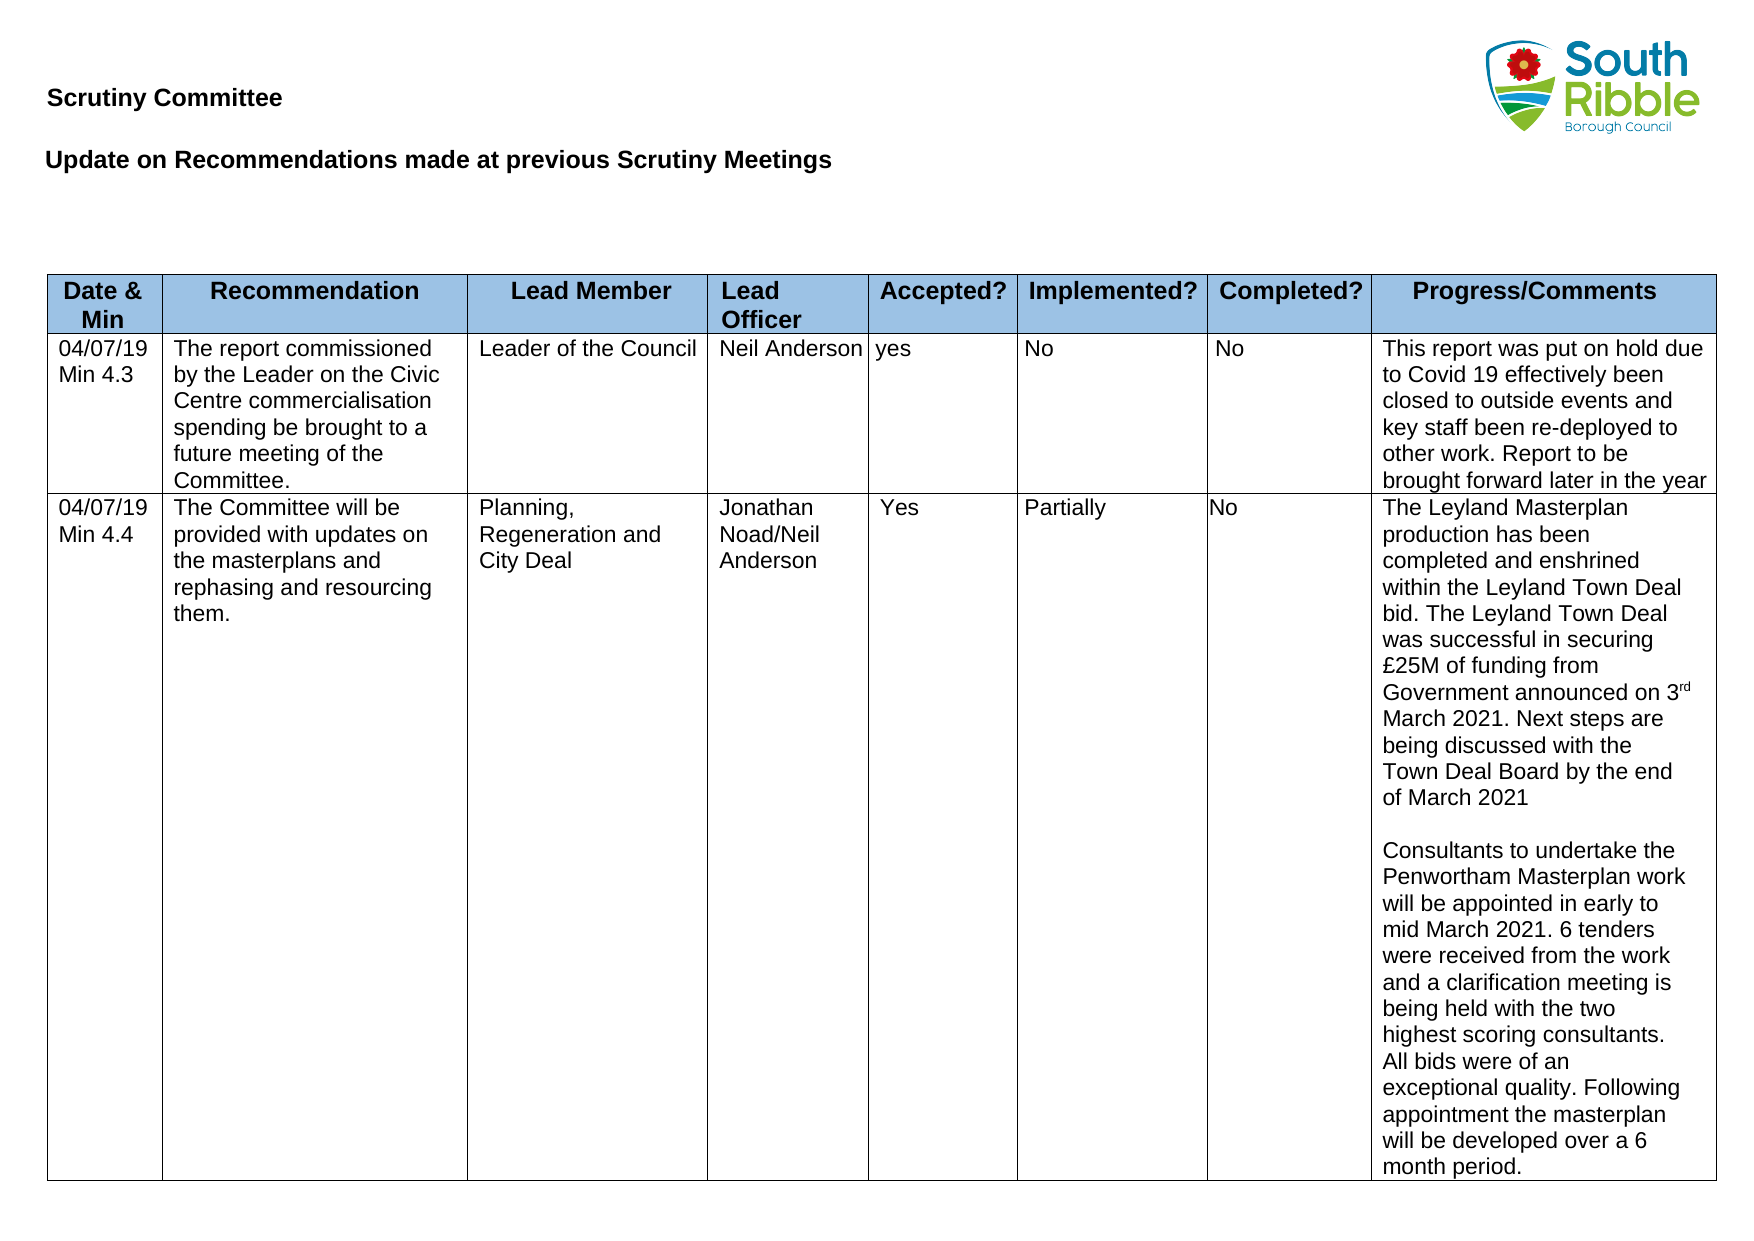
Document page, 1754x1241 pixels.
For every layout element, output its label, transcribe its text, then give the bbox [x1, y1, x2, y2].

table_cell 04/07/19 Min 4.3 [48, 334, 162, 493]
table_header Accepted? [869, 275, 1017, 333]
table_cell No [1208, 334, 1371, 493]
table_cell The report commissioned by the Leader on the Civic Centre commercialisation spending be brought to a future meeting of the Committee. [163, 334, 467, 493]
table_cell Jonathan Noad/Neil Anderson [708, 494, 868, 1179]
table_header Date & Min [48, 275, 162, 333]
table_cell Planning, Regeneration and City Deal [468, 494, 707, 1179]
table_header Implemented? [1018, 275, 1207, 333]
table_header Lead Officer [708, 275, 868, 333]
table_header Progress/Comments [1372, 275, 1716, 333]
picture [1481, 37, 1704, 137]
table_cell Yes [869, 494, 1017, 1179]
table_cell Neil Anderson [708, 334, 868, 493]
table_cell 04/07/19 Min 4.4 [48, 494, 162, 1179]
table_cell No [1208, 494, 1371, 1179]
table_header Lead Member [468, 275, 707, 333]
table_header Recommendation [163, 275, 467, 333]
table_cell No [1018, 334, 1207, 493]
table_cell The Committee will be provided with updates on the masterplans and rephasing and resourcing them. [163, 494, 467, 1179]
text Update on Recommendations made at previous Scrutiny Meetings [45, 145, 835, 205]
table_cell This report was put on hold due to Covid 19 effectively been closed to outside events and key staff been re-deployed to other work. Report to be brought forward later in the year [1372, 334, 1716, 493]
table_cell Leader of the Council [468, 334, 707, 493]
table_cell Partially [1018, 494, 1207, 1179]
table_cell The Leyland Masterplan production has been completed and enshrined within the Leyland Town Deal bid. The Leyland Town Deal was successful in securing £25M of funding from Government announced on 3rd March 2021. Next steps are being discussed with the Town Deal Board by the end of March 2021 Consultants to undertake the Penwortham Masterplan work will be appointed in early to mid March 2021. 6 tenders were received from the work and a clarification meeting is being held with the two highest scoring consultants. All bids were of an exceptional quality. Following appointment the masterplan will be developed over a 6 month period. [1372, 494, 1716, 1179]
table_header Completed? [1208, 275, 1371, 333]
table_cell yes [869, 334, 1017, 493]
